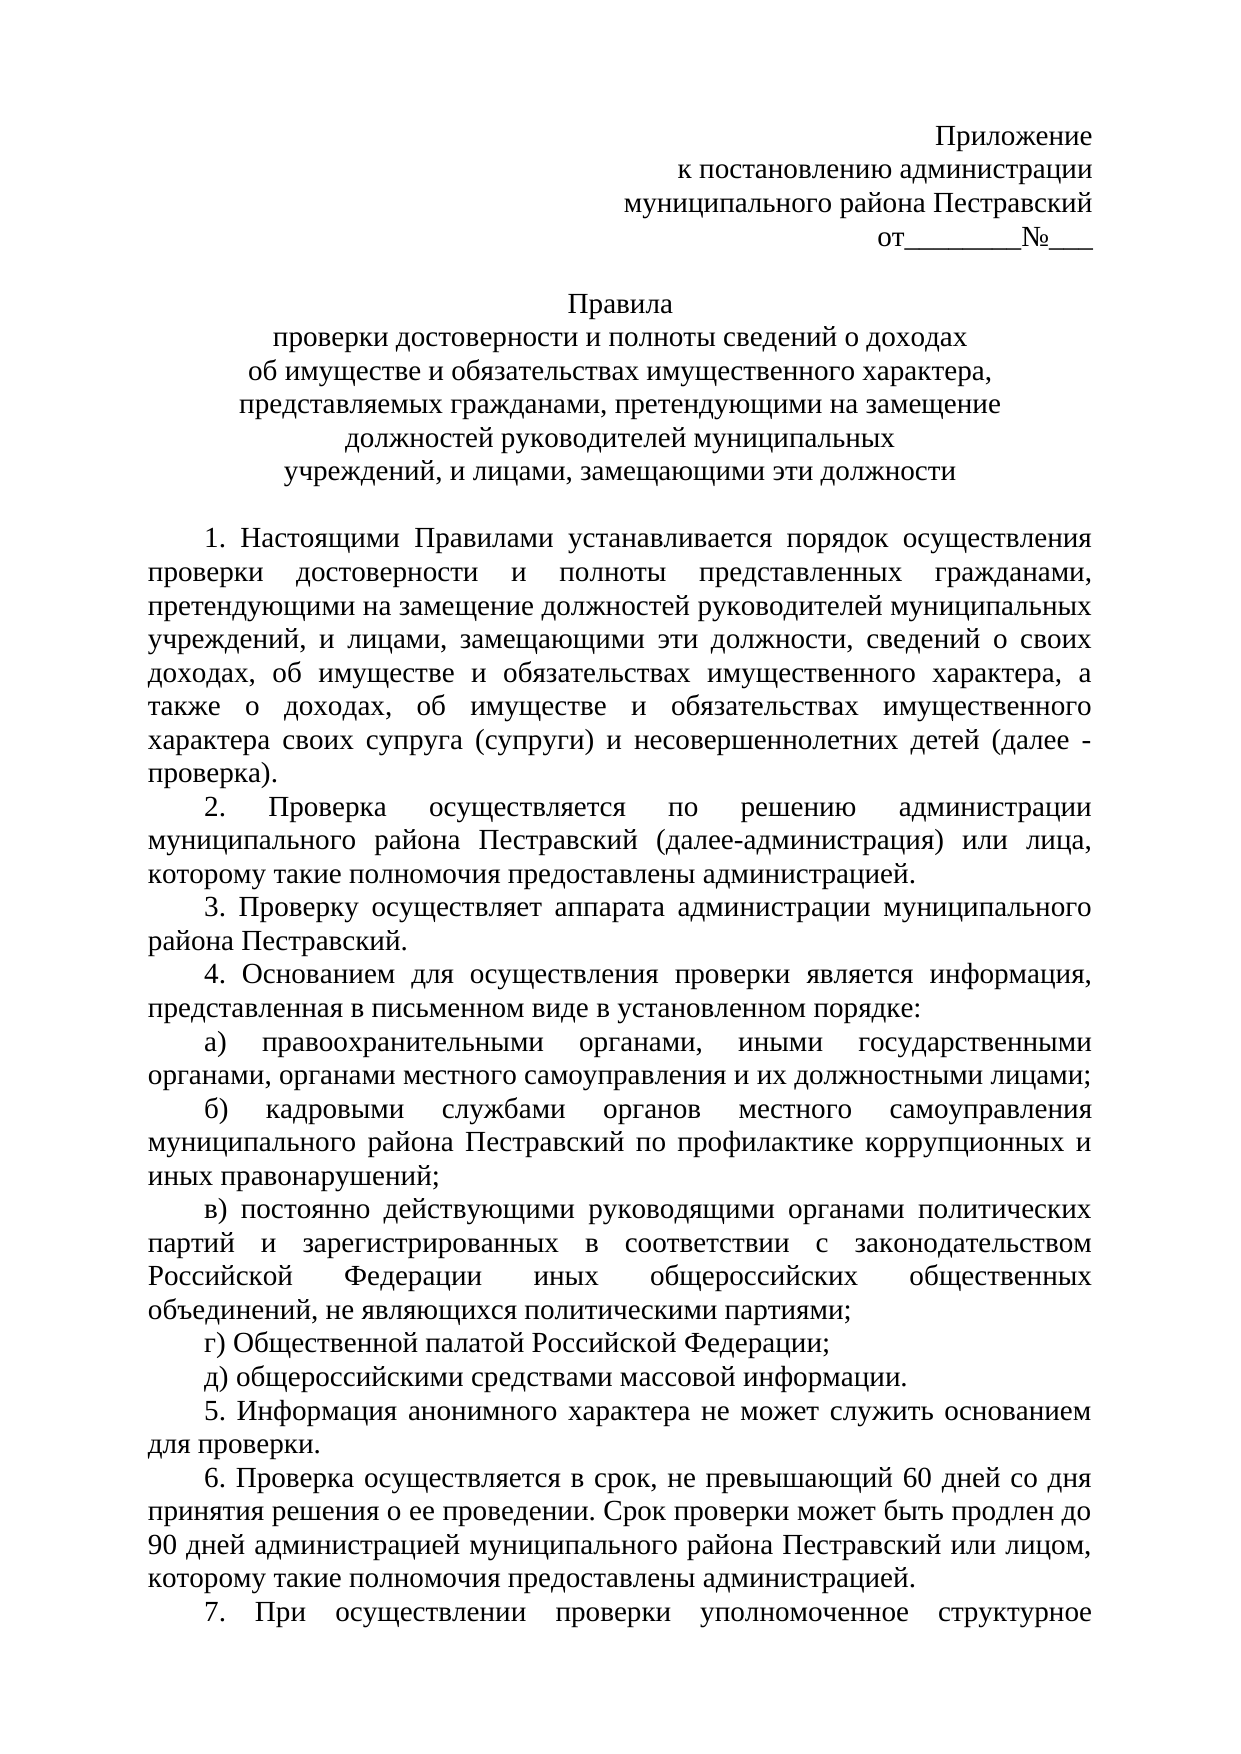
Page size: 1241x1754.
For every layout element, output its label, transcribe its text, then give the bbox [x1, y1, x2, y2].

text от________№___ [148, 219, 1092, 252]
text 4. Основанием для осуществления проверки является информация, представленная в письменном виде в установленном порядке: [148, 957, 1092, 1024]
text д) общероссийскими средствами массовой информации. [148, 1359, 1092, 1393]
title Правила [148, 286, 1092, 319]
text б) кадровыми службами органов местного самоуправления муниципального района Пестравский по профилактике коррупционных и иных правонарушений; [148, 1091, 1092, 1191]
title проверки достоверности и полноты сведений о доходах [148, 319, 1092, 353]
title учреждений, и лицами, замещающими эти должности [148, 453, 1092, 487]
text муниципального района Пестравский [148, 185, 1092, 219]
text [148, 1594, 1092, 1627]
text 6. Проверка осуществляется в срок, не превышающий 60 дней со дня принятия решения о ее проведении. Срок проверки может быть продлен до 90 дней администрацией муниципального района Пестравский или лицом, которому такие полномочия предоставлены администрацией. [148, 1460, 1092, 1594]
text 3. Проверку осуществляет аппарата администрации муниципального района Пестравский. [148, 889, 1092, 957]
title представляемых гражданами, претендующими на замещение [148, 386, 1092, 420]
title должностей руководителей муниципальных [148, 420, 1092, 453]
text в) постоянно действующими руководящими органами политических партий и зарегистрированных в соответствии с законодательством Российской Федерации иных общероссийских общественных объединений, не являющихся политическими партиями; [148, 1191, 1092, 1326]
text 2. Проверка осуществляется по решению администрации муниципального района Пестравский (далее-администрация) или лица, которому такие полномочия предоставлены администрацией. [148, 789, 1092, 889]
text а) правоохранительными органами, иными государственными органами, органами местного самоуправления и их должностными лицами; [148, 1024, 1092, 1091]
text 1. Настоящими Правилами устанавливается порядок осуществления проверки достоверности и полноты представленных гражданами, претендующими на замещение должностей руководителей муниципальных учреждений, и лицами, замещающими эти должности, сведений о своих доходах, об имуществе и обязательствах имущественного характера, а также о доходах, об имуществе и обязательствах имущественного характера своих супруга (супруги) и несовершеннолетних детей (далее - проверка). [148, 521, 1092, 789]
text Приложение [148, 118, 1092, 152]
text 5. Информация анонимного характера не может служить основанием для проверки. [148, 1393, 1092, 1460]
text г) Общественной палатой Российской Федерации; [148, 1326, 1092, 1359]
title об имуществе и обязательствах имущественного характера, [148, 353, 1092, 386]
text к постановлению администрации [148, 152, 1092, 185]
